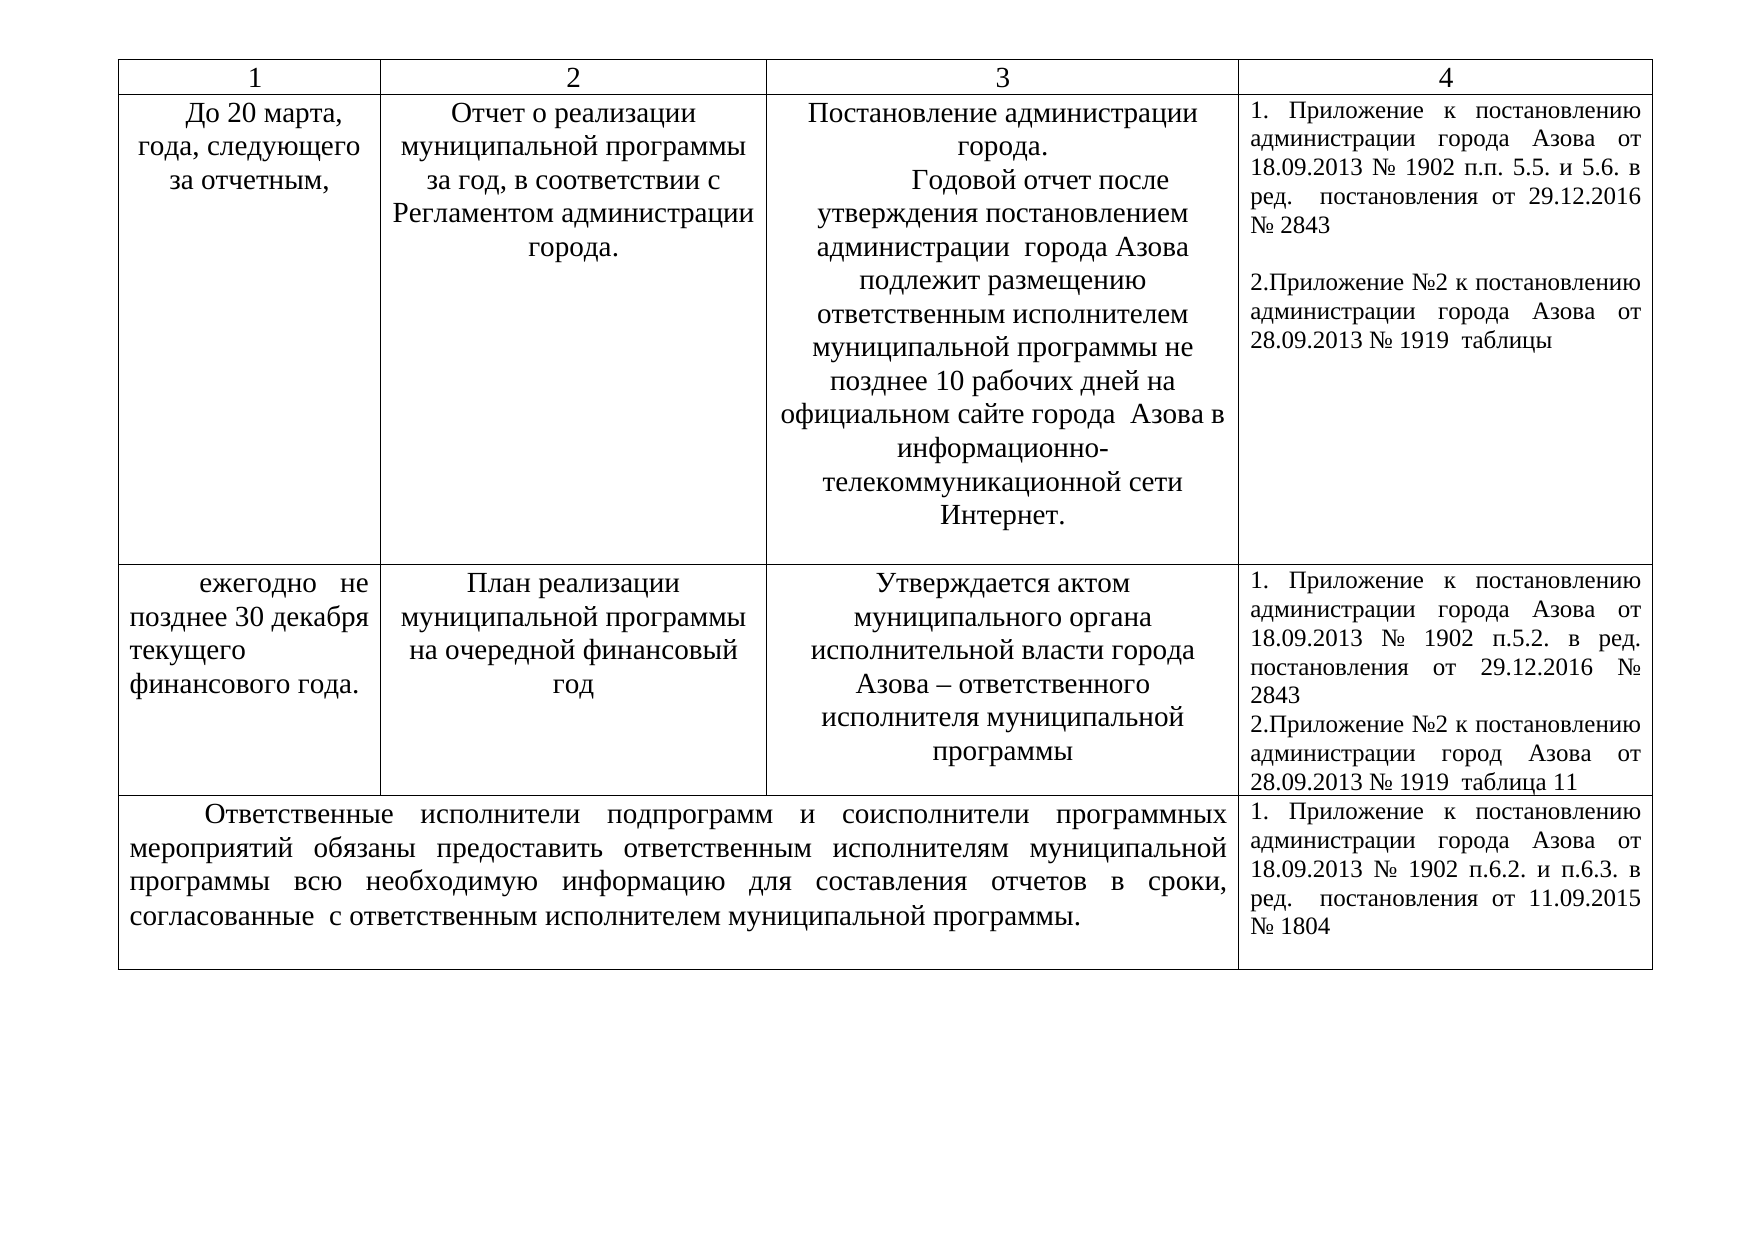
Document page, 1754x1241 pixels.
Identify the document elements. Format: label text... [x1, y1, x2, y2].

table_cell ежегодно не позднее 30 декабря текущего финансового года. [119, 565, 380, 795]
table_cell 1. Приложение к постановлению администрации города Азова от 18.09.2013 № 1902 п.6.2. и п.6.3. в ред. постановления от 11.09.2015 № 1804 [1239, 796, 1652, 969]
table_cell План реализации муниципальной программы на очередной финансовый год [381, 565, 766, 795]
table_cell Постановление администрации города. Годовой отчет после утверждения постановлением администрации города Азова подлежит размещению ответственным исполнителем муниципальной программы не позднее 10 рабочих дней на официальном сайте города Азова в информационно-телекоммуникационной сети Интернет. [767, 95, 1238, 564]
table_header 3 [767, 60, 1238, 94]
table_cell 1. Приложение к постановлению администрации города Азова от 18.09.2013 № 1902 п.5.2. в ред. постановления от 29.12.2016 № 2843 2.Приложение №2 к постановлению администрации город Азова от 28.09.2013 № 1919 таблица 11 [1239, 565, 1652, 795]
table_cell Ответственные исполнители подпрограмм и соисполнители программных мероприятий обязаны предоставить ответственным исполнителям муниципальной программы всю необходимую информацию для составления отчетов в сроки, согласованные с ответственным исполнителем муниципальной программы. [119, 796, 1238, 969]
table_cell До 20 марта, года, следующего за отчетным, [119, 95, 380, 564]
table_cell 1. Приложение к постановлению администрации города Азова от 18.09.2013 № 1902 п.п. 5.5. и 5.6. в ред. постановления от 29.12.2016 № 2843 2.Приложение №2 к постановлению администрации города Азова от 28.09.2013 № 1919 таблицы [1239, 95, 1652, 564]
table_cell Отчет о реализации муниципальной программы за год, в соответствии с Регламентом администрации города. [381, 95, 766, 564]
table_cell Утверждается актом муниципального органа исполнительной власти города Азова – ответственного исполнителя муниципальной программы [767, 565, 1238, 795]
table_header 2 [381, 60, 766, 94]
table_header 4 [1239, 60, 1652, 94]
table_header 1 [119, 60, 380, 94]
